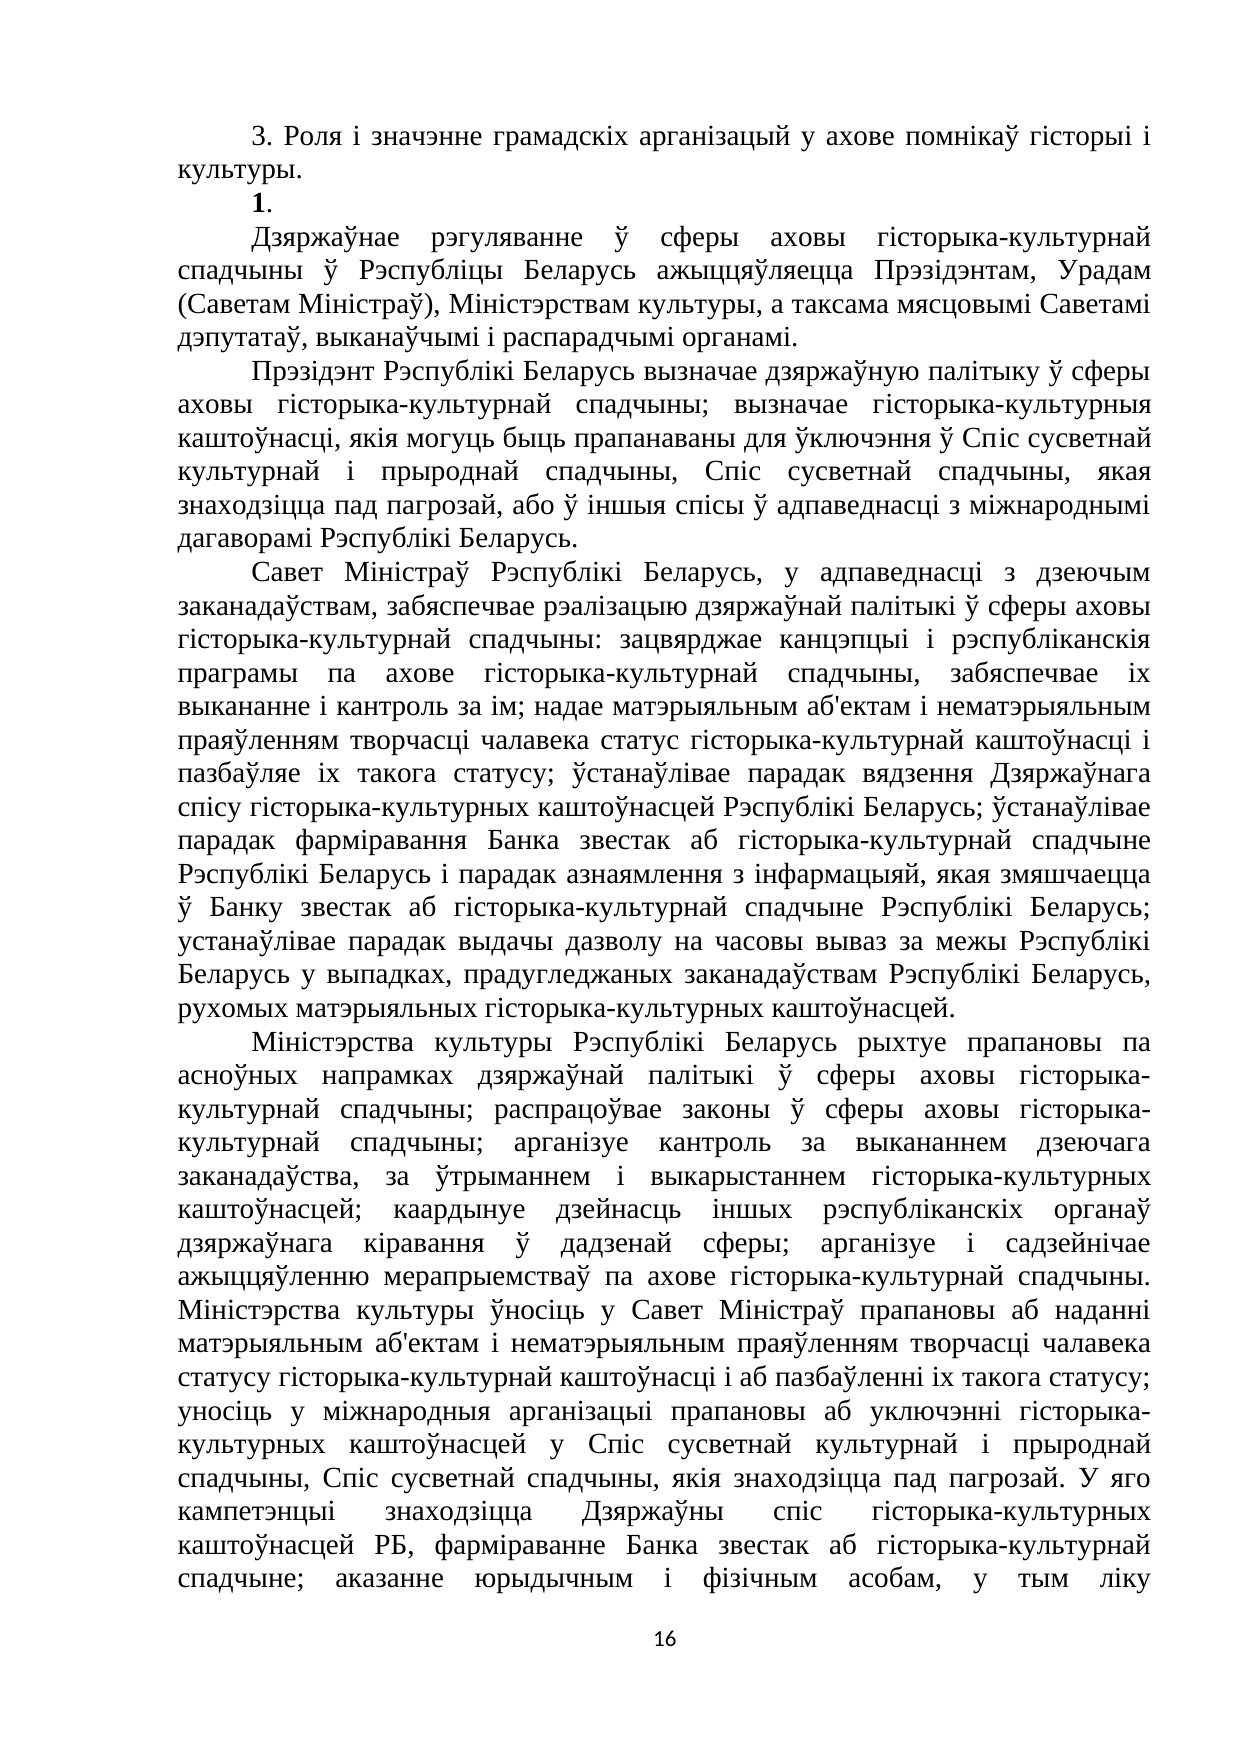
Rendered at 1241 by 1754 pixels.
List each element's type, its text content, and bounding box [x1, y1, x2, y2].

text Прэзідэнт Рэспублікі Беларусь вызначае дзяржаўную палітыку ў сферы аховы гісторыка-культурнай спадчыны; вызначае гiсторыка-культурныя каштоўнасці, якія могуць быць прапанаваны для ўключэння ў Спiс сусветнай культурнай i прыроднай спадчыны, Спiс сусветнай спадчыны, якая знаходзiцца пад пагрозай, або ў іншыя спісы ў адпаведнасці з міжнароднымі дагаворамі Рэспублікі Беларусь. [177, 353, 1152, 554]
text Дзяржаўнае рэгуляванне ў сферы аховы гісторыка-культурнай спадчыны ў Рэспубліцы Беларусь ажыццяўляецца Прэзiдэнтам, Урадам (Саветам Міністраў), Міністэрствам культуры, а таксама мясцовымі Саветамі дэпутатаў, выканаўчымі і распарадчымі органамі. [177, 219, 1152, 353]
text 3. Роля і значэнне грамадскіх арганізацый у ахове помнікаў гісторыі і культуры. [177, 118, 1152, 185]
text Савет Міністраў Рэспублікі Беларусь, у адпаведнасці з дзеючым заканадаўствам, забяспечвае рэалізацыю дзяржаўнай палітыкі ў сферы аховы гісторыка-культурнай спадчыны: зацвярджае канцэпцыі і рэспубліканскія праграмы па ахове гісторыка-культурнай спадчыны, забяспечвае іх выкананне і кантроль за ім; надае матэрыяльным аб'ектам і нематэрыяльным праяўленням творчасці чалавека статус гісторыка-культурнай каштоўнасці і пазбаўляе іх такога статусу; ўстанаўлівае парадак вядзення Дзяржаўнага спісу гісторыка-культурных каштоўнасцей Рэспублікі Беларусь; ўстанаўлівае парадак фарміравання Банка звестак аб гісторыка-культурнай спадчыне Рэспублікі Беларусь і парадак азнаямлення з інфармацыяй, якая змяшчаецца ў Банку звестак аб гісторыка-культурнай спадчыне Рэспублікі Беларусь; устанаўлівае парадак выдачы дазволу на часовы вываз за межы Рэспублікі Беларусь у выпадках, прадугледжаных заканадаўствам Рэспублікі Беларусь, рухомых матэрыяльных гісторыка-культурных каштоўнасцей. [177, 554, 1152, 1024]
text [177, 1024, 1152, 1594]
text 1. [177, 185, 1152, 219]
